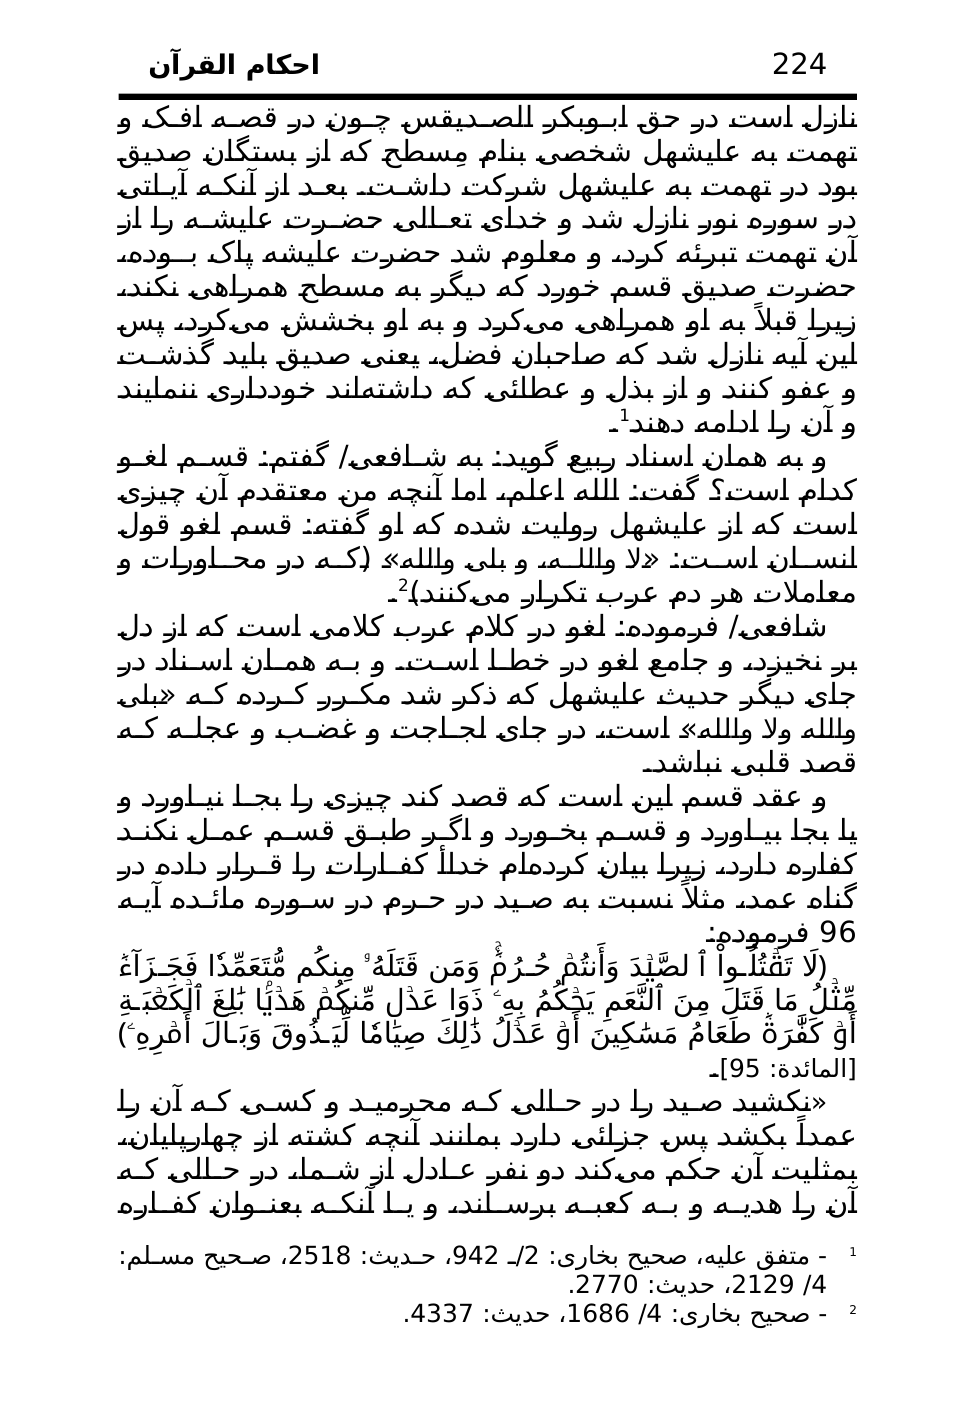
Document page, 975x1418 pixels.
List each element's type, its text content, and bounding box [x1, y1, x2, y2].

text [118, 100, 857, 439]
text و عقد قسم این است که قصد کند چیزی را بجا نیاورد و یا بجا بیاورد و قسم بخورد و اگر طبق قسم عمل نکند کفاره دارد، زیرا بیان کرده‌ام خداأ کفارات را قرار داده در گناه عمد، مثلاً نسبت به صید در حرم در سوره مائده آیه 96 فرموده: [118, 779, 857, 949]
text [118, 1085, 857, 1221]
text ﴿لَا تَقۡتُلُواْ ٱلصَّيۡدَ وَأَنتُمۡ حُرُمٞۚ وَمَن قَتَلَهُۥ مِنكُم مُّتَعَمِّدٗا فَجَزَآءٞ مِّثۡلُ مَا قَتَلَ مِنَ ٱلنَّعَمِ يَحۡكُمُ بِهِۦ ذَوَا عَدۡلٖ مِّنكُمۡ هَدۡيَۢا بَٰلِغَ ٱلۡكَعۡبَةِ أَوۡ كَفَّٰرَةٞ طَعَامُ مَسَٰكِينَ أَوۡ عَدۡلُ ذَٰلِكَ صِيَامٗا لِّيَذُوقَ وَبَالَ أَمۡرِهِۦ﴾ [المائدة: 95]. [118, 949, 857, 1085]
text و به همان اسناد ربیع گوید: به شافعی/ گفتم: قسم لغو کدام است؟ گفت: الله اعلم، اما آنچه من معتقدم آن چیزی است که از عایشهل روایت شده که او گفته: قسم لغو قول انسان است: «لا والله، و بلی والله» (که در محاورات و معاملات هر دم عرب تکرار می‌کنند). [118, 439, 857, 609]
text شافعی/ فرموده: لغو در کلام عرب کلامی است که از دل بر نخیزد، و جامع لغو در خطا است. و به همان اسناد در جای دیگر حدیث عایشهل که ذکر شد مکرر کرده که «بلی والله ولا والله» است، در جای لجاجت و غضب و عجله که قصد قلبی نباشد. [118, 609, 857, 779]
